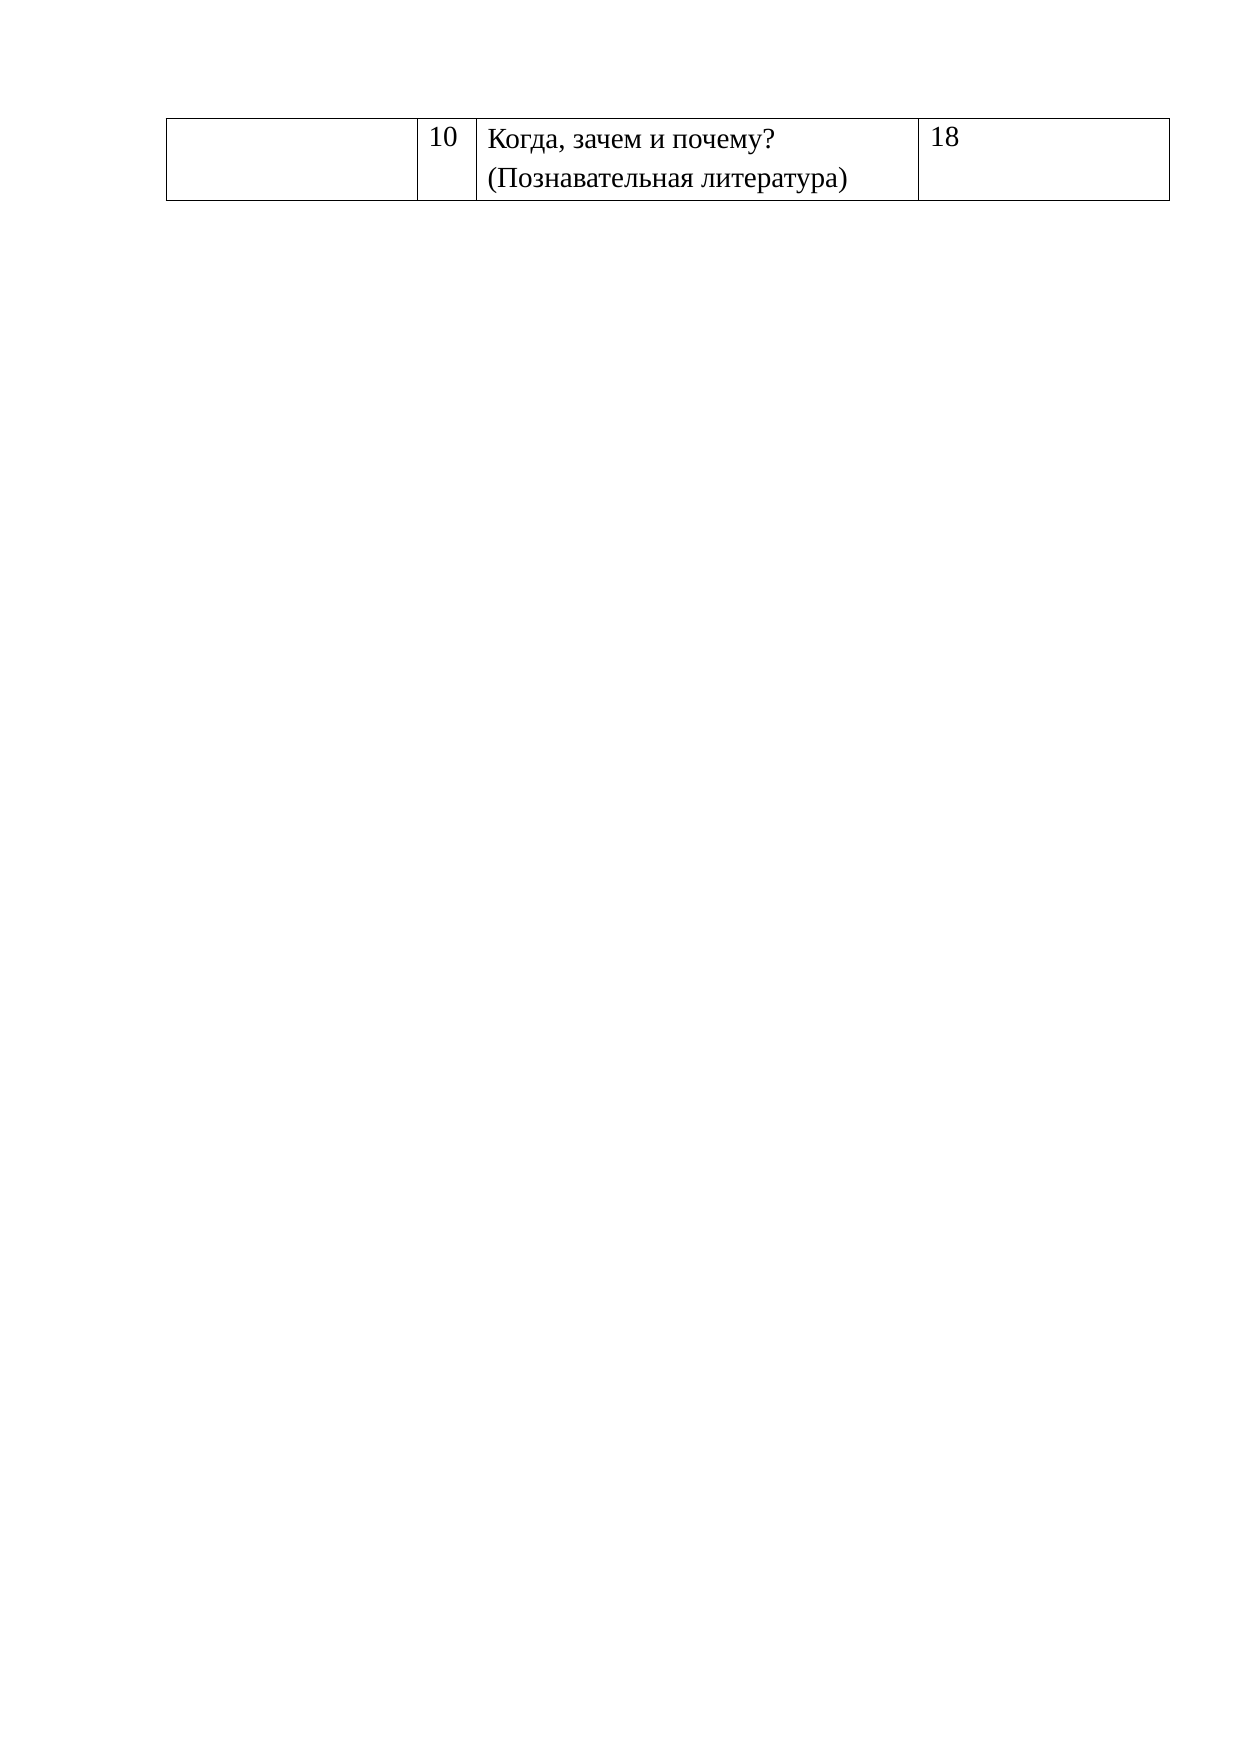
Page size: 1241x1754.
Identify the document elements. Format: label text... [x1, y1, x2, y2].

table_cell [167, 119, 417, 200]
table_cell 18 [919, 119, 1169, 200]
table_cell 10 [418, 119, 476, 200]
table_cell Когда, зачем и почему? (Познавательная литература) [477, 119, 918, 200]
